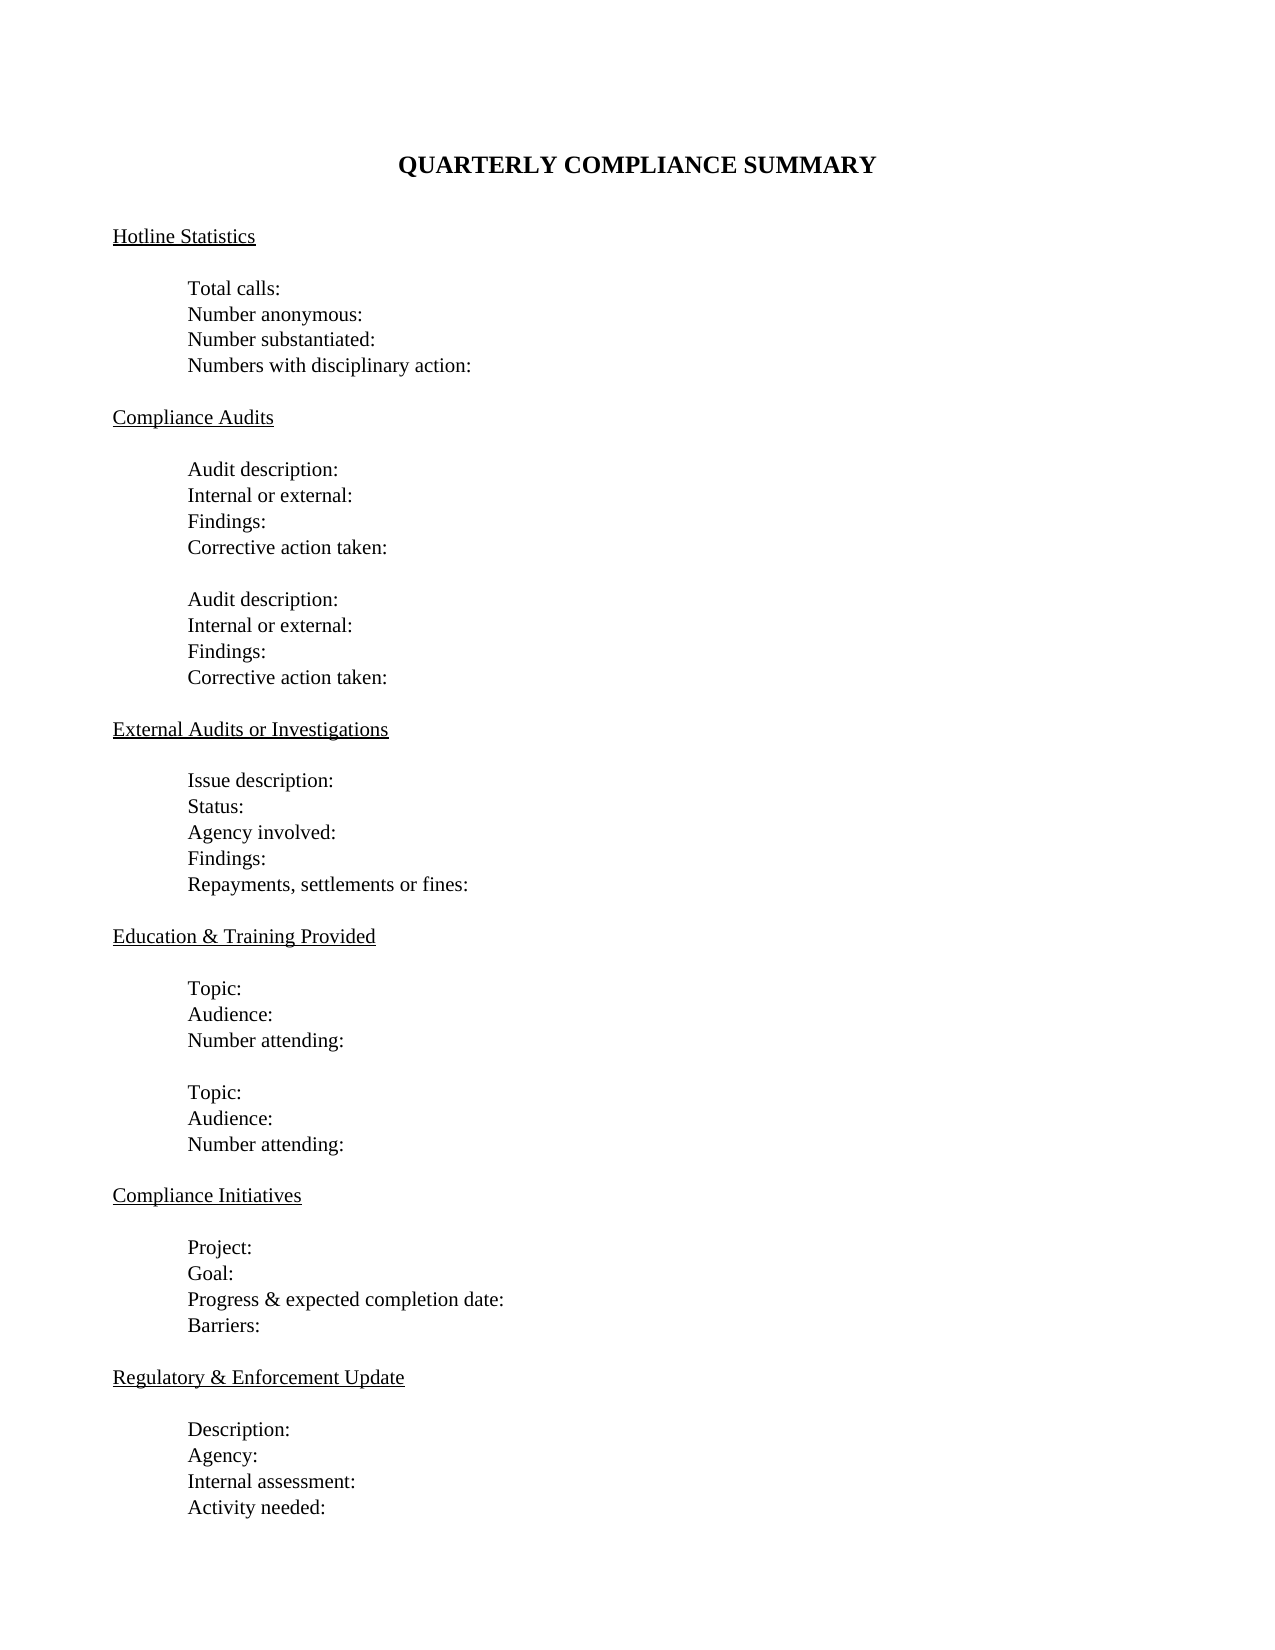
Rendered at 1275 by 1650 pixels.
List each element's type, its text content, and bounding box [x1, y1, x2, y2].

text Issue description: [112, 768, 1162, 792]
text Goal: [112, 1261, 1162, 1285]
text Number attending: [112, 1131, 1162, 1156]
text Description: [112, 1417, 1162, 1441]
text Compliance Initiatives [112, 1183, 1162, 1207]
text Status: [112, 794, 1162, 818]
text Activity needed: [112, 1494, 1162, 1519]
text Findings: [112, 846, 1162, 870]
text Internal or external: [112, 613, 1162, 637]
text Numbers with disciplinary action: [112, 353, 1162, 377]
text Topic: [112, 1079, 1162, 1104]
text QUARTERLY COMPLIANCE SUMMARY [112, 150, 1162, 179]
text Progress & expected completion date: [112, 1287, 1162, 1311]
text Regulatory & Enforcement Update [112, 1365, 1162, 1389]
text Number substantiated: [112, 327, 1162, 351]
text Corrective action taken: [112, 535, 1162, 559]
text External Audits or Investigations [112, 716, 1162, 741]
text Internal or external: [112, 483, 1162, 507]
text Audit description: [112, 457, 1162, 481]
text Compliance Audits [112, 405, 1162, 429]
text Education & Training Provided [112, 924, 1162, 948]
text Agency involved: [112, 820, 1162, 844]
text Number anonymous: [112, 301, 1162, 326]
text Audit description: [112, 587, 1162, 611]
text Number attending: [112, 1028, 1162, 1052]
text Total calls: [112, 276, 1162, 299]
text Barriers: [112, 1313, 1162, 1337]
text Internal assessment: [112, 1469, 1162, 1493]
text Agency: [112, 1443, 1162, 1467]
text Hotline Statistics [112, 224, 1162, 248]
text Findings: [112, 639, 1162, 663]
text Topic: [112, 976, 1162, 1000]
text Repayments, settlements or fines: [112, 872, 1162, 896]
text Project: [112, 1235, 1162, 1259]
text Audience: [112, 1002, 1162, 1026]
text Findings: [112, 509, 1162, 533]
text Audience: [112, 1106, 1162, 1129]
text Corrective action taken: [112, 664, 1162, 689]
